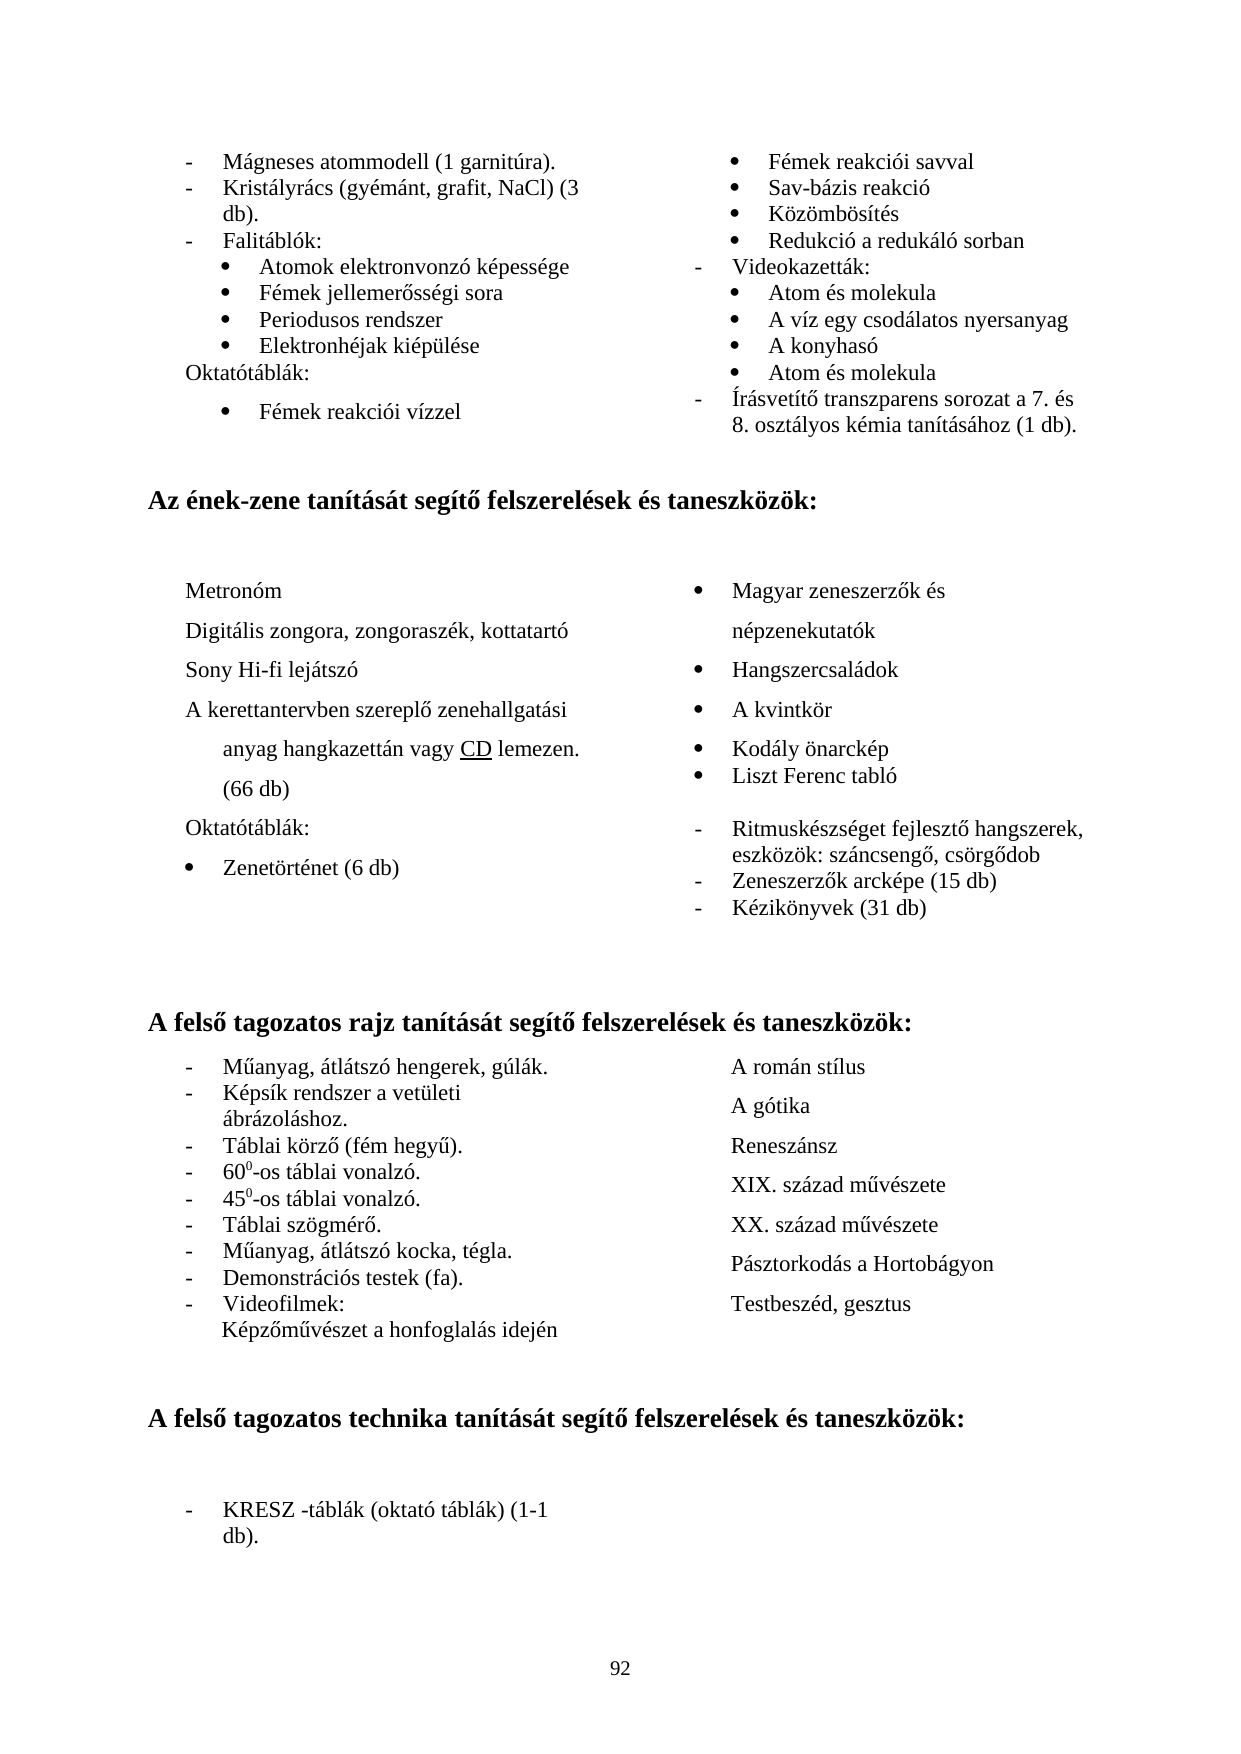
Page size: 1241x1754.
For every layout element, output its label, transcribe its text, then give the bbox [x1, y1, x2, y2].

text Testbeszéd, gesztus [731, 1290, 1092, 1316]
list Atomok elektronvonzó képessége [221, 253, 583, 279]
text Oktatótáblák: [185, 358, 583, 385]
list Fémek jellemerősségi sora [221, 279, 583, 306]
text Digitális zongora, zongoraszék, kottatartó [185, 617, 583, 643]
list Redukció a redukáló sorban [731, 227, 1092, 253]
list Műanyag, átlátszó kocka, tégla. [185, 1237, 583, 1264]
list Videofilmek: [185, 1290, 583, 1316]
list Fémek reakciói vízzel [221, 398, 583, 424]
text A román stílus [731, 1053, 1092, 1079]
list KRESZ -táblák (oktató táblák) (1-1 db). [185, 1496, 583, 1548]
list Hangszercsaládok [694, 657, 1092, 683]
text XX. század művészete [731, 1211, 1092, 1237]
list Fémek reakciói savval [731, 148, 1092, 174]
list Videokazetták: [694, 253, 1092, 279]
list 600-os táblai vonalzó. [185, 1158, 583, 1184]
text Pásztorkodás a Hortobágyon [731, 1250, 1092, 1277]
list Atom és molekula [731, 358, 1092, 385]
list A víz egy csodálatos nyersanyag [731, 306, 1092, 332]
list 450-os táblai vonalzó. [185, 1184, 583, 1211]
list A konyhasó [731, 332, 1092, 358]
list Kristályrács (gyémánt, grafit, NaCl) (3 db). [185, 174, 583, 227]
list Kézikönyvek (31 db) [694, 894, 1092, 920]
list Sav-bázis reakció [731, 174, 1092, 200]
list Zeneszerzők arcképe (15 db) [694, 867, 1092, 894]
text A felső tagozatos rajz tanítását segítő felszerelések és taneszközök: [148, 1006, 1092, 1037]
list Kodály önarckép [694, 736, 1092, 762]
list Táblai szögmérő. [185, 1211, 583, 1237]
list Atom és molekula [731, 279, 1092, 306]
list Ritmuskészséget fejlesztő hangszerek, eszközök: száncsengő, csörgődob [694, 814, 1092, 867]
text XIX. század művészete [731, 1171, 1092, 1198]
list A kvintkör [694, 696, 1092, 722]
list Képsík rendszer a vetületi ábrázoláshoz. [185, 1079, 583, 1132]
text Sony Hi-fi lejátszó [185, 657, 583, 683]
text A felső tagozatos technika tanítását segítő felszerelések és taneszközök: [148, 1402, 1092, 1434]
list Elektronhéjak kiépülése [221, 332, 583, 358]
list Demonstrációs testek (fa). [185, 1264, 583, 1290]
list Táblai körző (fém hegyű). [185, 1132, 583, 1158]
list Periodusos rendszer [221, 306, 583, 332]
text Képzőművészet a honfoglalás idején [221, 1316, 583, 1343]
list Liszt Ferenc tabló [694, 762, 1092, 788]
text Az ének-zene tanítását segítő felszerelések és taneszközök: [148, 484, 1092, 515]
list Zenetörténet (6 db) [185, 854, 583, 880]
list Falitáblók: [185, 227, 583, 253]
text Metronóm [185, 578, 583, 604]
text Oktatótáblák: [185, 814, 583, 841]
list Mágneses atommodell (1 garnitúra). [185, 148, 583, 174]
list Magyar zeneszerzők és népzenekutatók [694, 578, 1092, 643]
text A gótika [731, 1092, 1092, 1119]
text Reneszánsz [731, 1132, 1092, 1158]
list Írásvetítő transzparens sorozat a 7. és 8. osztályos kémia tanításához (1 db). [694, 385, 1092, 438]
list Közömbösítés [731, 200, 1092, 227]
list Műanyag, átlátszó hengerek, gúlák. [185, 1053, 583, 1079]
text A kerettantervben szereplő zenehallgatási anyag hangkazettán vagy CD lemezen. (66 db) [185, 696, 583, 801]
